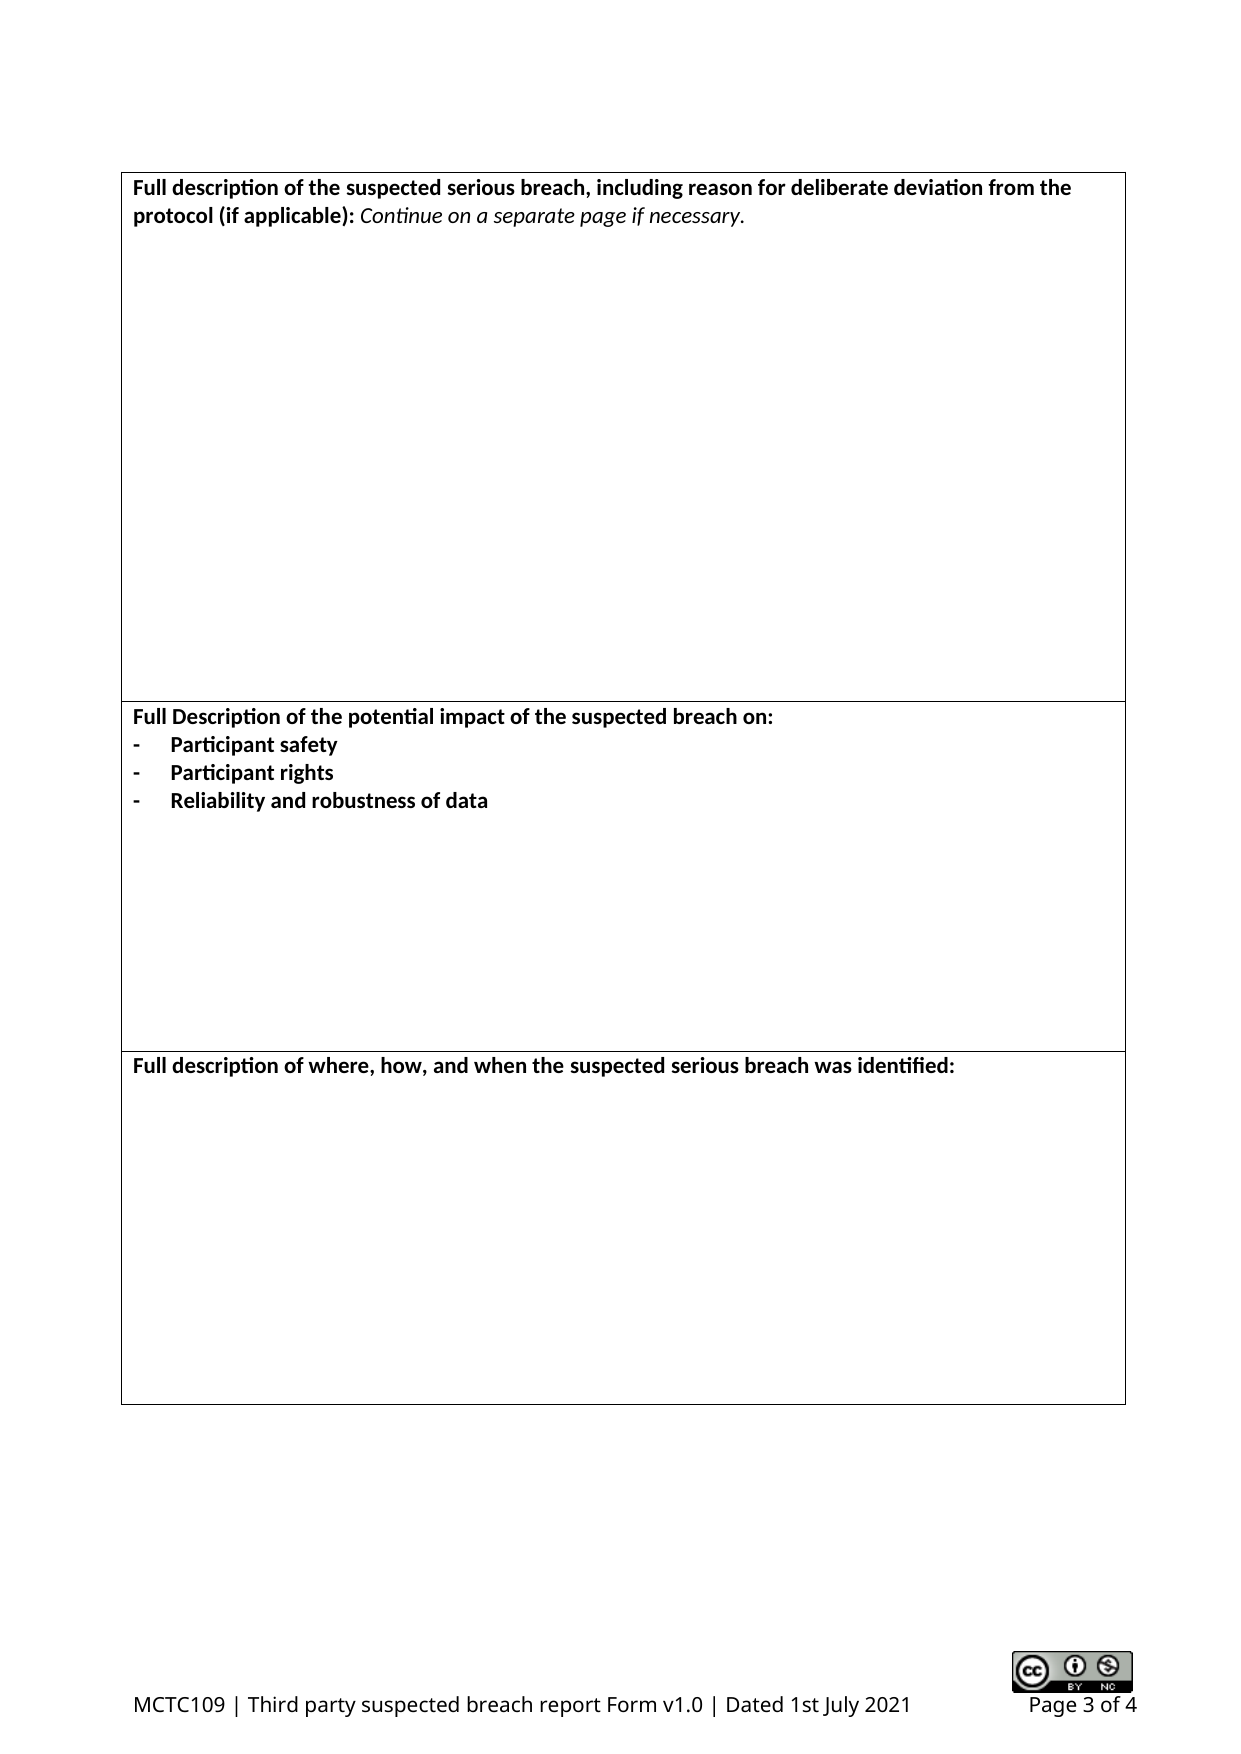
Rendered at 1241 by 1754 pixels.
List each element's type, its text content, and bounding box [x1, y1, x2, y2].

table_cell Full Description of the potential impact of the suspected breach on: Participant safety Participant rights Reliability and robustness of data [122, 702, 1125, 1051]
table_cell Full description of where, how, and when the suspected serious breach was identified: [122, 1052, 1125, 1403]
table_cell Full description of the suspected serious breach, including reason for deliberate deviation from the protocol (if applicable): Continue on a separate page if necessary. [122, 173, 1125, 701]
picture [1012, 1651, 1133, 1693]
